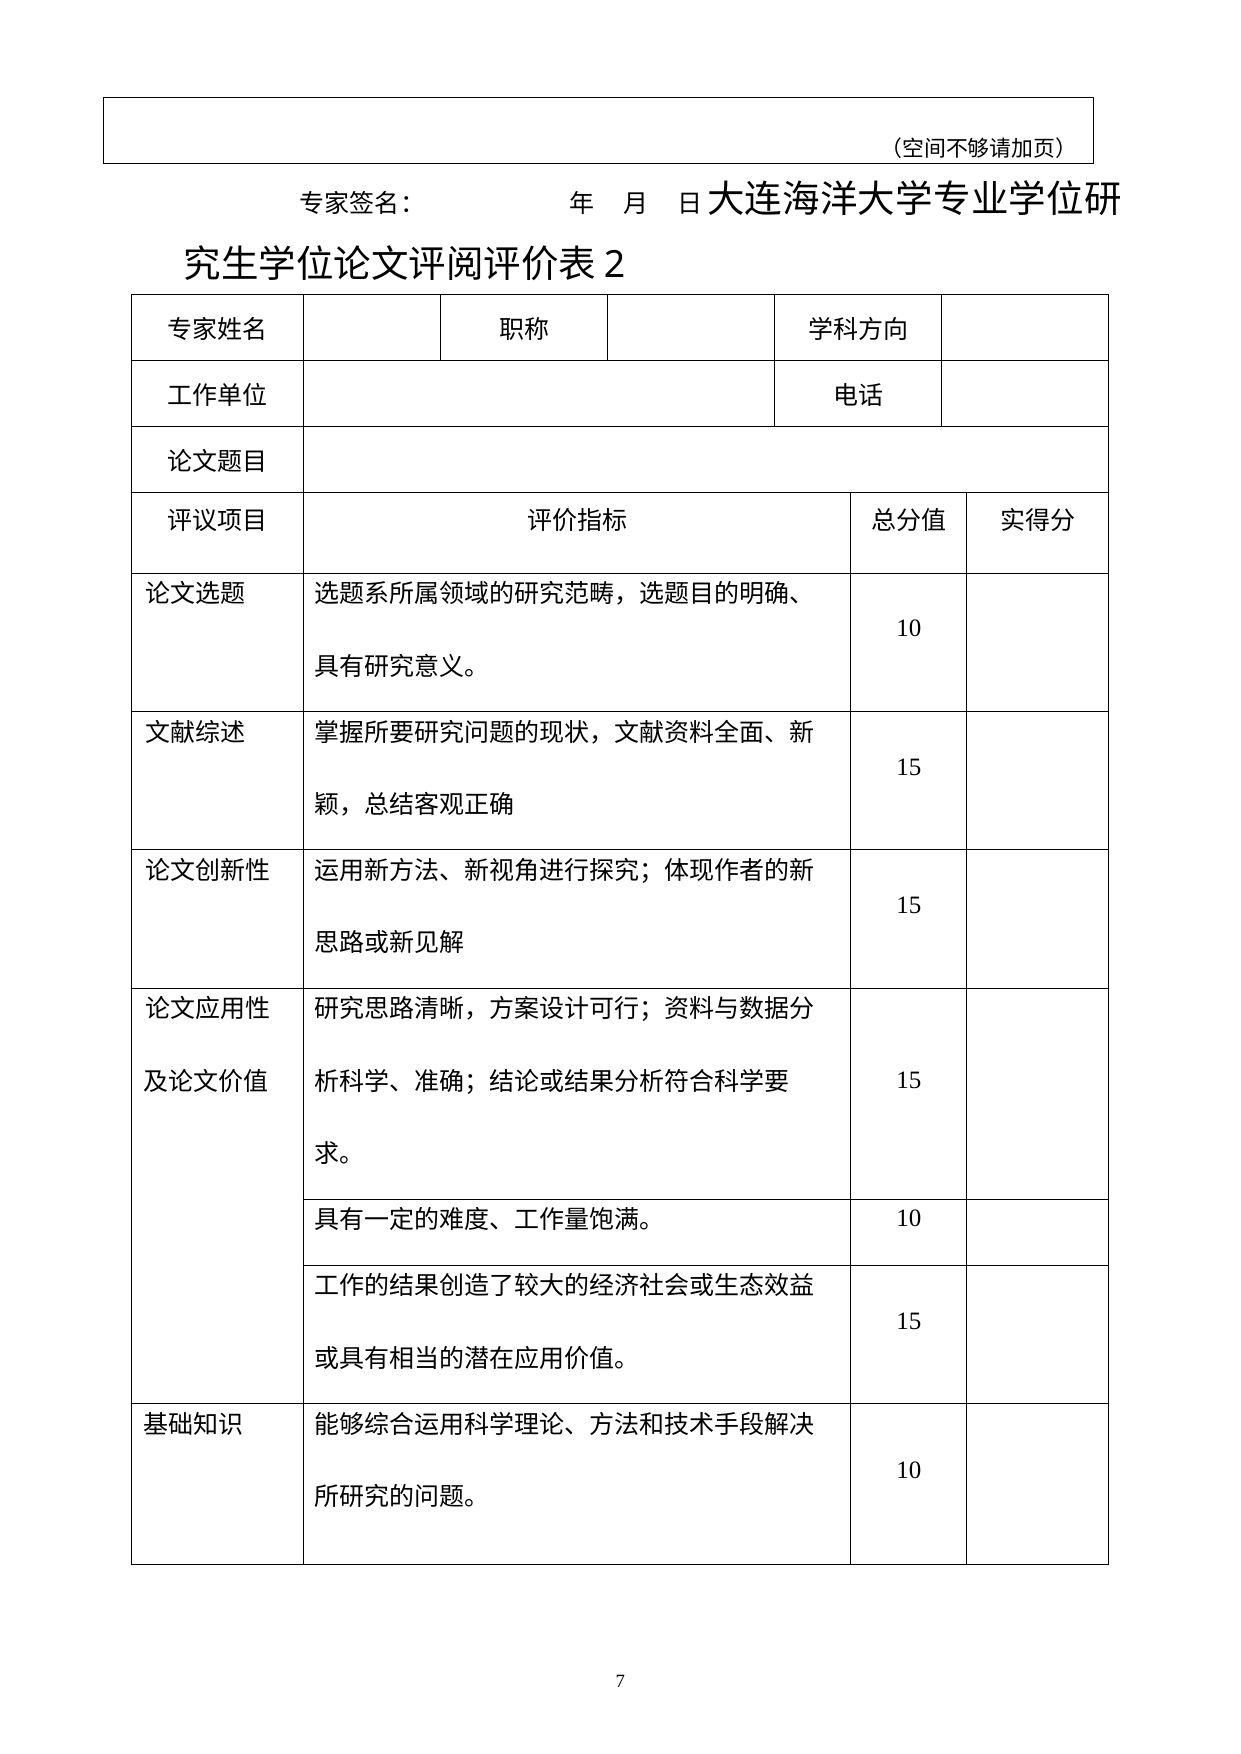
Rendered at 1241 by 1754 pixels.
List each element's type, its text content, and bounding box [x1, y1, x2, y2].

table_cell 15 [851, 850, 966, 988]
table_cell [967, 1200, 1108, 1265]
table_cell 论文题目 [132, 427, 303, 492]
table_cell 10 [851, 1200, 966, 1265]
table_cell [967, 574, 1108, 711]
table_cell 评议项目 [132, 493, 303, 572]
table_cell 选题系所属领域的研究范畴，选题目的明确、具有研究意义。 [304, 574, 850, 711]
table_header 学科方向 [775, 295, 941, 360]
table_cell 论文应用性及论文价值 [132, 989, 303, 1403]
table_cell 实得分 [967, 493, 1108, 572]
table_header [104, 98, 1093, 163]
table_cell [967, 1266, 1108, 1403]
table_cell 具有一定的难度、工作量饱满。 [304, 1200, 850, 1265]
table_cell 基础知识 [132, 1404, 303, 1564]
table_cell [967, 1404, 1108, 1564]
table_cell 评价指标 [304, 493, 850, 572]
table_cell 能够综合运用科学理论、方法和技术手段解决所研究的问题。 [304, 1404, 850, 1564]
table_header [942, 295, 1108, 360]
table_cell 工作的结果创造了较大的经济社会或生态效益或具有相当的潜在应用价值。 [304, 1266, 850, 1403]
table_cell 15 [851, 712, 966, 849]
table_cell 电话 [775, 361, 941, 426]
table_cell [304, 361, 774, 426]
table_cell [967, 712, 1108, 849]
table_cell [942, 361, 1108, 426]
table_cell 15 [851, 989, 966, 1199]
table_cell 总分值 [851, 493, 966, 572]
table_cell 10 [851, 574, 966, 711]
table_cell [304, 427, 1108, 492]
table_cell 工作单位 [132, 361, 303, 426]
table_cell 文献综述 [132, 712, 303, 849]
table_header [304, 295, 440, 360]
table_header 专家姓名 [132, 295, 303, 360]
table_cell [967, 850, 1108, 988]
table_header [608, 295, 774, 360]
table_header 职称 [441, 295, 607, 360]
table_cell [967, 989, 1108, 1199]
table_cell 论文创新性 [132, 850, 303, 988]
text 专家签名： 年 月 日大连海洋大学专业学位研究生学位论文评阅评价表2 [118, 164, 1122, 294]
table_cell 运用新方法、新视角进行探究；体现作者的新思路或新见解 [304, 850, 850, 988]
table_cell 15 [851, 1266, 966, 1403]
table_cell 掌握所要研究问题的现状，文献资料全面、新颖，总结客观正确 [304, 712, 850, 849]
table_cell 论文选题 [132, 574, 303, 711]
table_cell 10 [851, 1404, 966, 1564]
table_cell 研究思路清晰，方案设计可行；资料与数据分析科学、准确；结论或结果分析符合科学要求。 [304, 989, 850, 1199]
